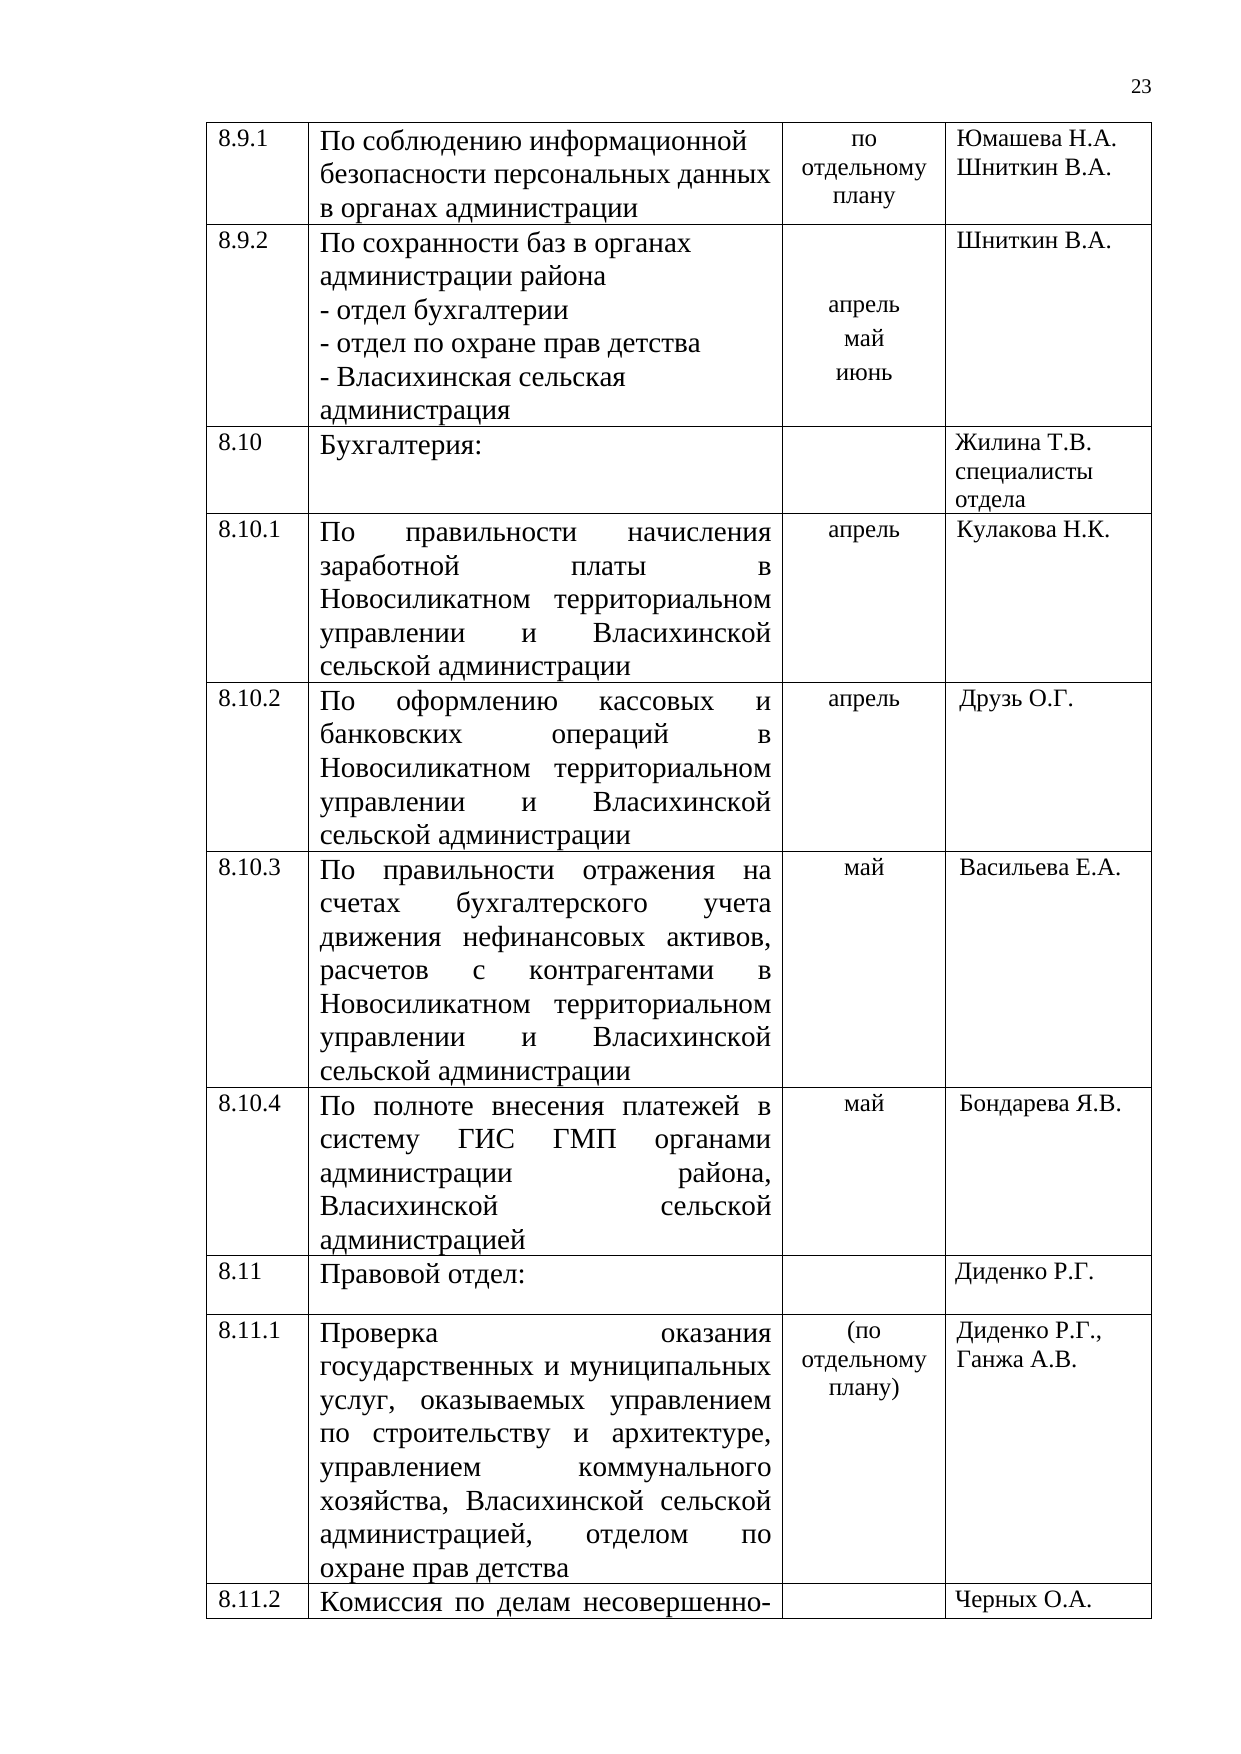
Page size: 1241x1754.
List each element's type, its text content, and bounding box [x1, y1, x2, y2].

table_cell Бондарева Я.В. [946, 1088, 1151, 1255]
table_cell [946, 1584, 1151, 1618]
table_cell апрель май июнь [783, 225, 945, 426]
table_cell По сохранности баз в органах администрации района - отдел бухгалтерии - отдел по охране прав детства - Власихинская сельская администрация [309, 225, 782, 426]
table_cell 8.9.2 [207, 225, 308, 426]
table_cell 8.11.2 [207, 1584, 308, 1618]
table_cell Кулакова Н.К. [946, 514, 1151, 682]
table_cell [309, 1584, 782, 1618]
table_cell Васильева Е.А. [946, 852, 1151, 1087]
table_cell Проверка оказания государственных и муниципальных услуг, оказываемых управлением по строительству и архитектуре, управлением коммунального хозяйства, Власихинской сельской администрацией, отделом по охране прав детства [309, 1315, 782, 1583]
table_cell Диденко Р.Г., Ганжа А.В. [946, 1315, 1151, 1583]
table_cell По соблюдению информационной безопасности персональных данных в органах администрации [309, 123, 782, 224]
table_cell 8.9.1 [207, 123, 308, 224]
table_cell апрель [783, 514, 945, 682]
table_cell 8.11.1 [207, 1315, 308, 1583]
table_cell Друзь О.Г. [946, 683, 1151, 851]
table_cell [783, 1256, 945, 1314]
table_cell Шниткин В.А. [946, 225, 1151, 426]
table_cell [783, 427, 945, 513]
table_cell 8.10 [207, 427, 308, 513]
table_cell По полноте внесения платежей в систему ГИС ГМП органами администрации района, Власихинской сельской администрацией [309, 1088, 782, 1255]
table_cell Диденко Р.Г. [946, 1256, 1151, 1314]
table_cell [783, 1584, 945, 1618]
table_cell 8.10.3 [207, 852, 308, 1087]
table_cell май [783, 852, 945, 1087]
table_cell 8.10.1 [207, 514, 308, 682]
table_cell 8.10.4 [207, 1088, 308, 1255]
table_cell Бухгалтерия: [309, 427, 782, 513]
table_cell Юмашева Н.А. Шниткин В.А. [946, 123, 1151, 224]
table_cell (по отдельному плану) [783, 1315, 945, 1583]
table_cell Жилина Т.В. специалисты отдела [946, 427, 1151, 513]
table_cell По правильности начисления заработной платы в Новосиликатном территориальном управлении и Власихинской сельской администрации [309, 514, 782, 682]
table_cell По правильности отражения на счетах бухгалтерского учета движения нефинансовых активов, расчетов с контрагентами в Новосиликатном территориальном управлении и Власихинской сельской администрации [309, 852, 782, 1087]
table_cell 8.10.2 [207, 683, 308, 851]
table_cell апрель [783, 683, 945, 851]
table_cell май [783, 1088, 945, 1255]
table_cell Правовой отдел: [309, 1256, 782, 1314]
table_cell по отдельному плану [783, 123, 945, 224]
table_cell По оформлению кассовых и банковских операций в Новосиликатном территориальном управлении и Власихинской сельской администрации [309, 683, 782, 851]
table_cell 8.11 [207, 1256, 308, 1314]
